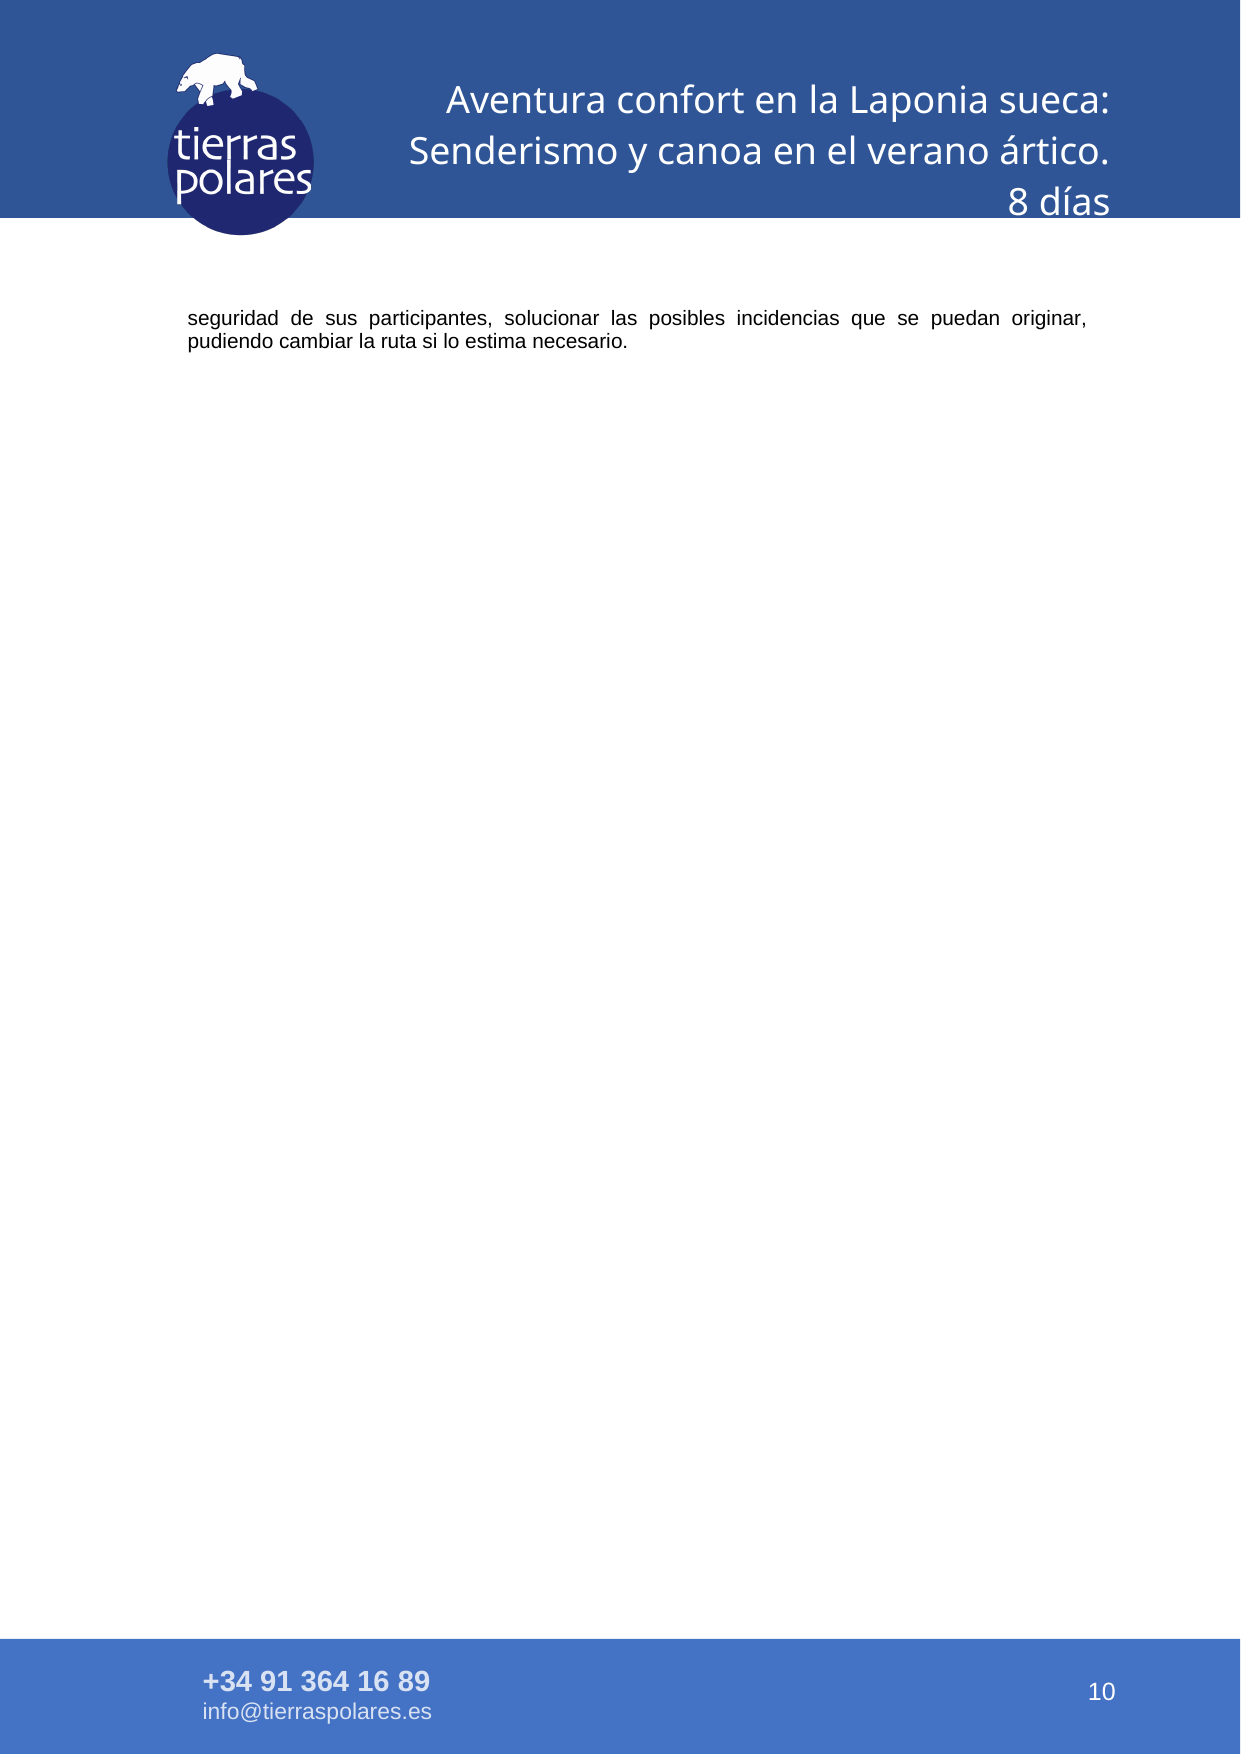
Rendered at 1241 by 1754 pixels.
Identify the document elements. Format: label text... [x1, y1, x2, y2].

picture [150, 30, 328, 255]
